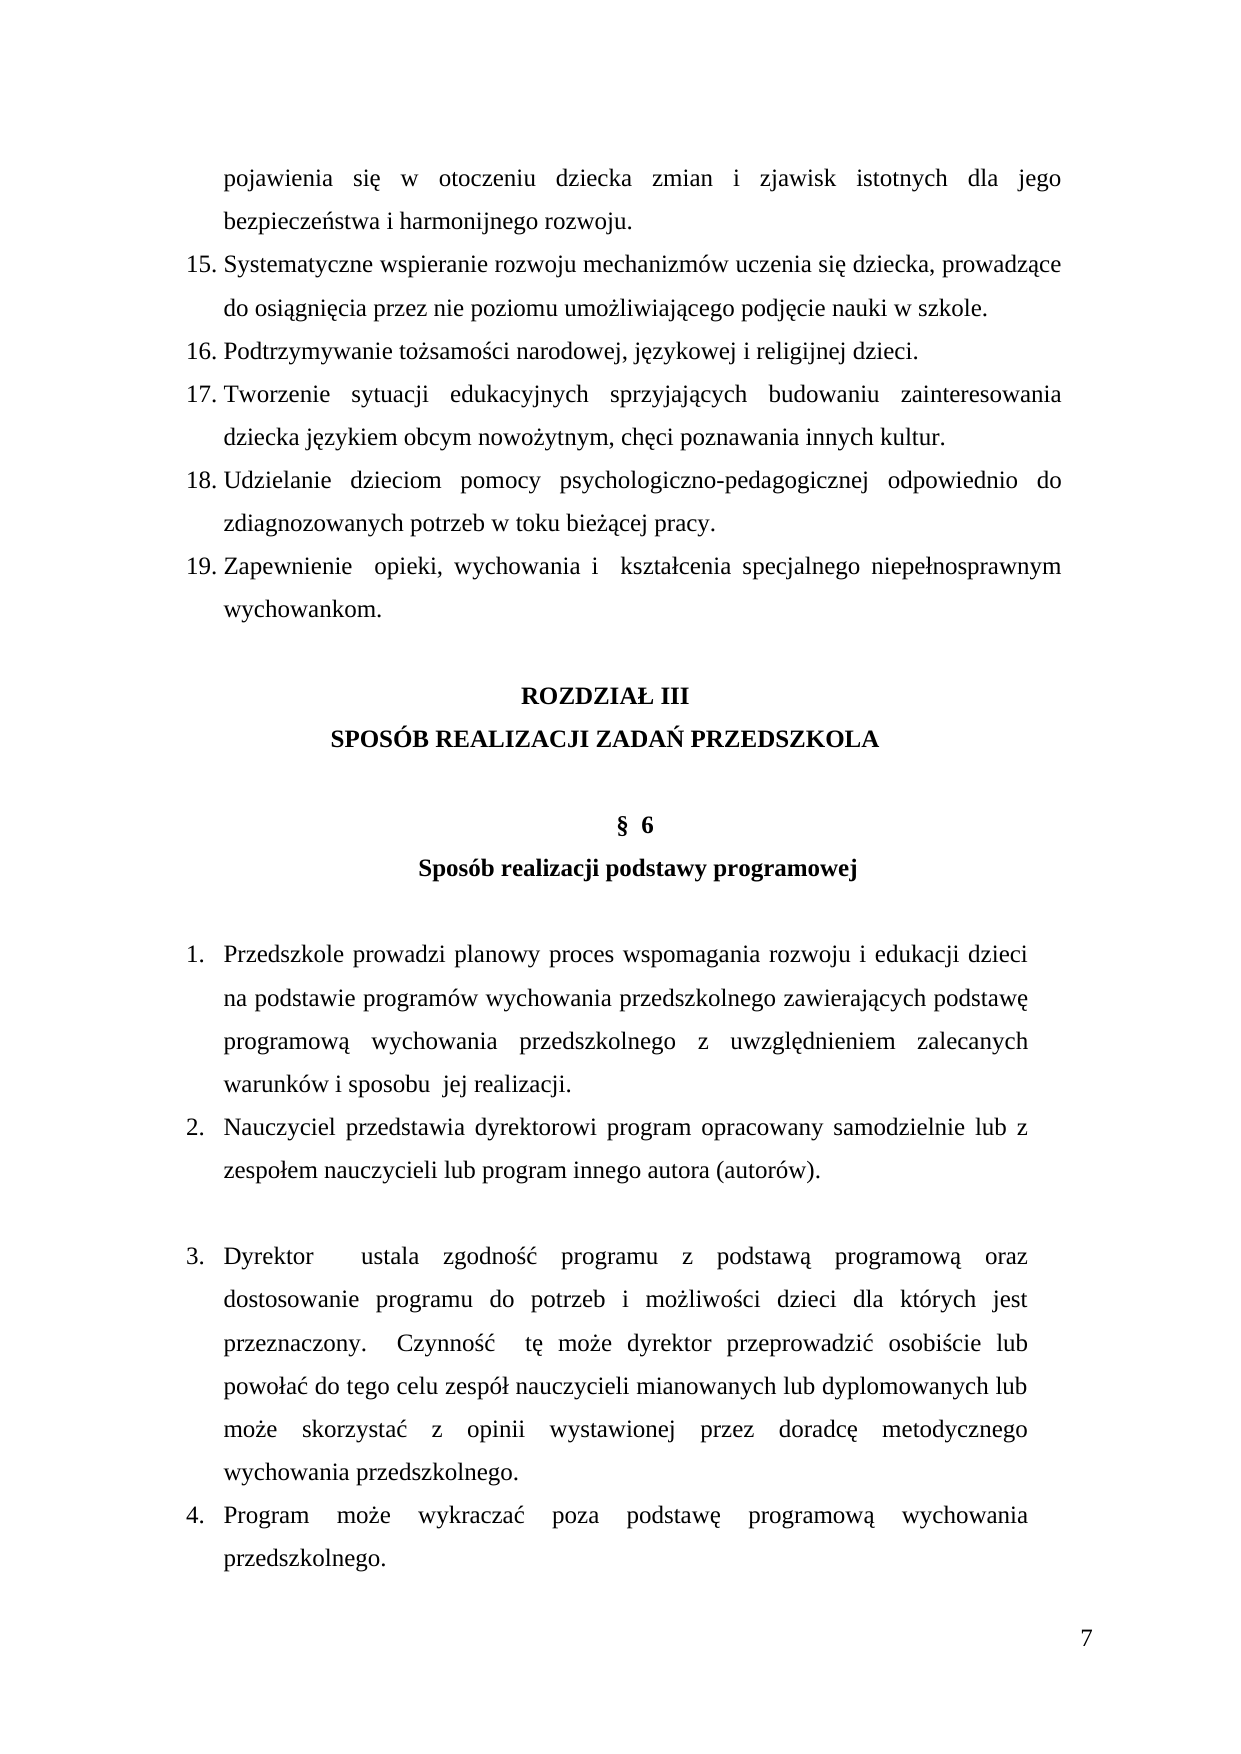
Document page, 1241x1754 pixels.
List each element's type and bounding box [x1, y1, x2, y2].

table_header [133, 148, 1078, 1602]
